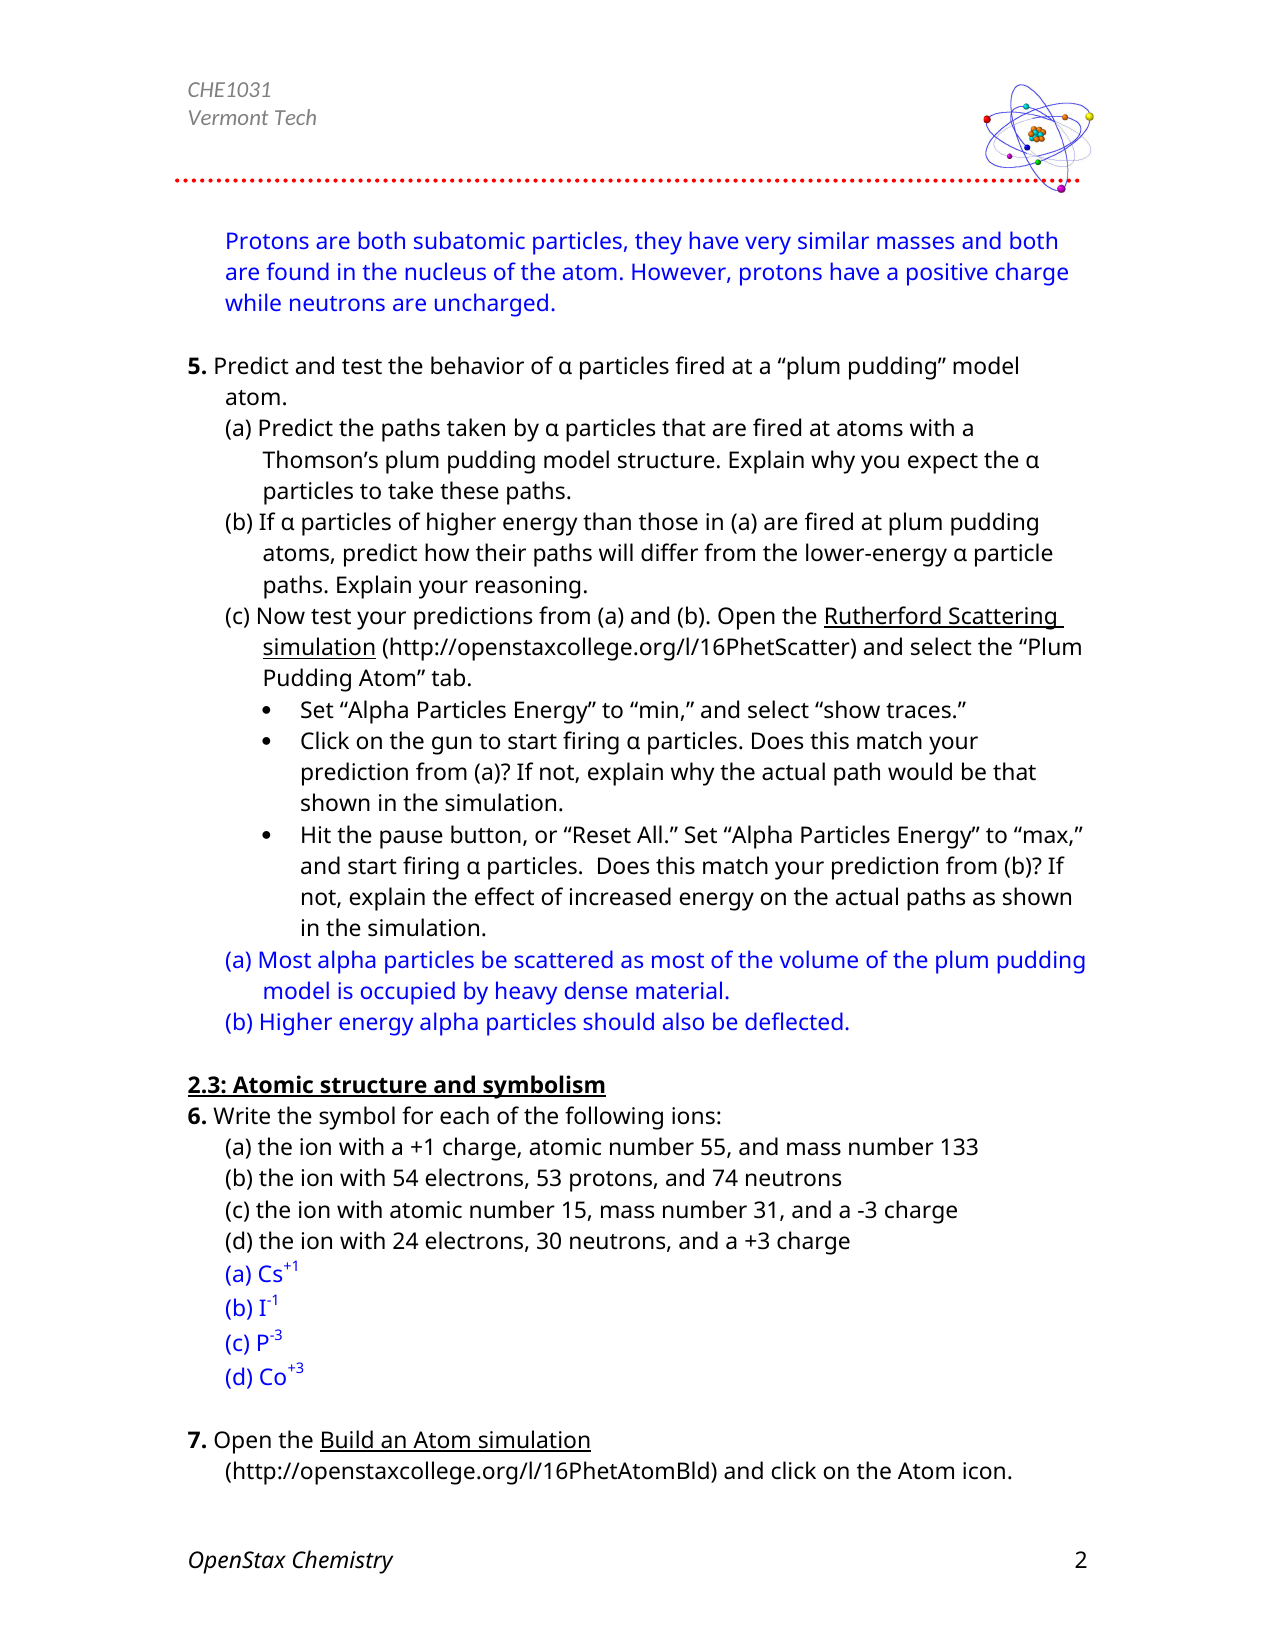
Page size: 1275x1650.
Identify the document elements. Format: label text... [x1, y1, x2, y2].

text (a) the ion with a +1 charge, atomic number 55, and mass number 133 [225, 1131, 1087, 1162]
text (c) Now test your predictions from (a) and (b). Open the Rutherford Scattering simulation (http://openstaxcollege.org/l/16PhetScatter) and select the “Plum Pudding Atom” tab. [225, 600, 1087, 693]
text (a) Predict the paths taken by α particles that are fired at atoms with a Thomson’s plum pudding model structure. Explain why you expect the α particles to take these paths. [225, 412, 1087, 506]
text (a) Most alpha particles be scattered as most of the volume of the plum pudding model is occupied by heavy dense material. [225, 943, 1087, 1006]
text (b) Higher energy alpha particles should also be deflected. [225, 1006, 1087, 1037]
text (a) Cs+1 [225, 1256, 1087, 1290]
picture [983, 84, 1094, 193]
text (b) If α particles of higher energy than those in (a) are fired at plum pudding atoms, predict how their paths will differ from the lower-energy α particle paths. Explain your reasoning. [225, 506, 1087, 600]
list Hit the pause button, or “Reset All.” Set “Alpha Particles Energy” to “max,” and start firing α particles. Does this match your prediction from (b)? If not, explain the effect of increased energy on the actual paths as shown in the simulation. [262, 818, 1087, 943]
text 5. Predict and test the behavior of α particles fired at a “plum pudding” model atom. [187, 350, 1087, 412]
text (b) the ion with 54 electrons, 53 protons, and 74 neutrons [225, 1162, 1087, 1193]
text Protons are both subatomic particles, they have very similar masses and both are found in the nucleus of the atom. However, protons have a positive charge while neutrons are uncharged. [225, 225, 1087, 318]
text 6. Write the symbol for each of the following ions: [187, 1100, 1087, 1131]
text (c) the ion with atomic number 15, mass number 31, and a -3 charge [225, 1193, 1087, 1225]
text (d) Co+3 [225, 1358, 1087, 1392]
list Click on the gun to start firing α particles. Does this match your prediction from (a)? If not, explain why the actual path would be that shown in the simulation. [262, 725, 1087, 818]
text (b) I-1 [225, 1290, 1087, 1324]
text (c) P-3 [225, 1324, 1087, 1358]
text 7. Open the Build an Atom simulation (http://openstaxcollege.org/l/16PhetAtomBld) and click on the Atom icon. [187, 1423, 1087, 1486]
list Set “Alpha Particles Energy” to “min,” and select “show traces.” [262, 693, 1087, 725]
text (d) the ion with 24 electrons, 30 neutrons, and a +3 charge [225, 1225, 1087, 1256]
text 2.3: Atomic structure and symbolism [187, 1068, 1087, 1100]
